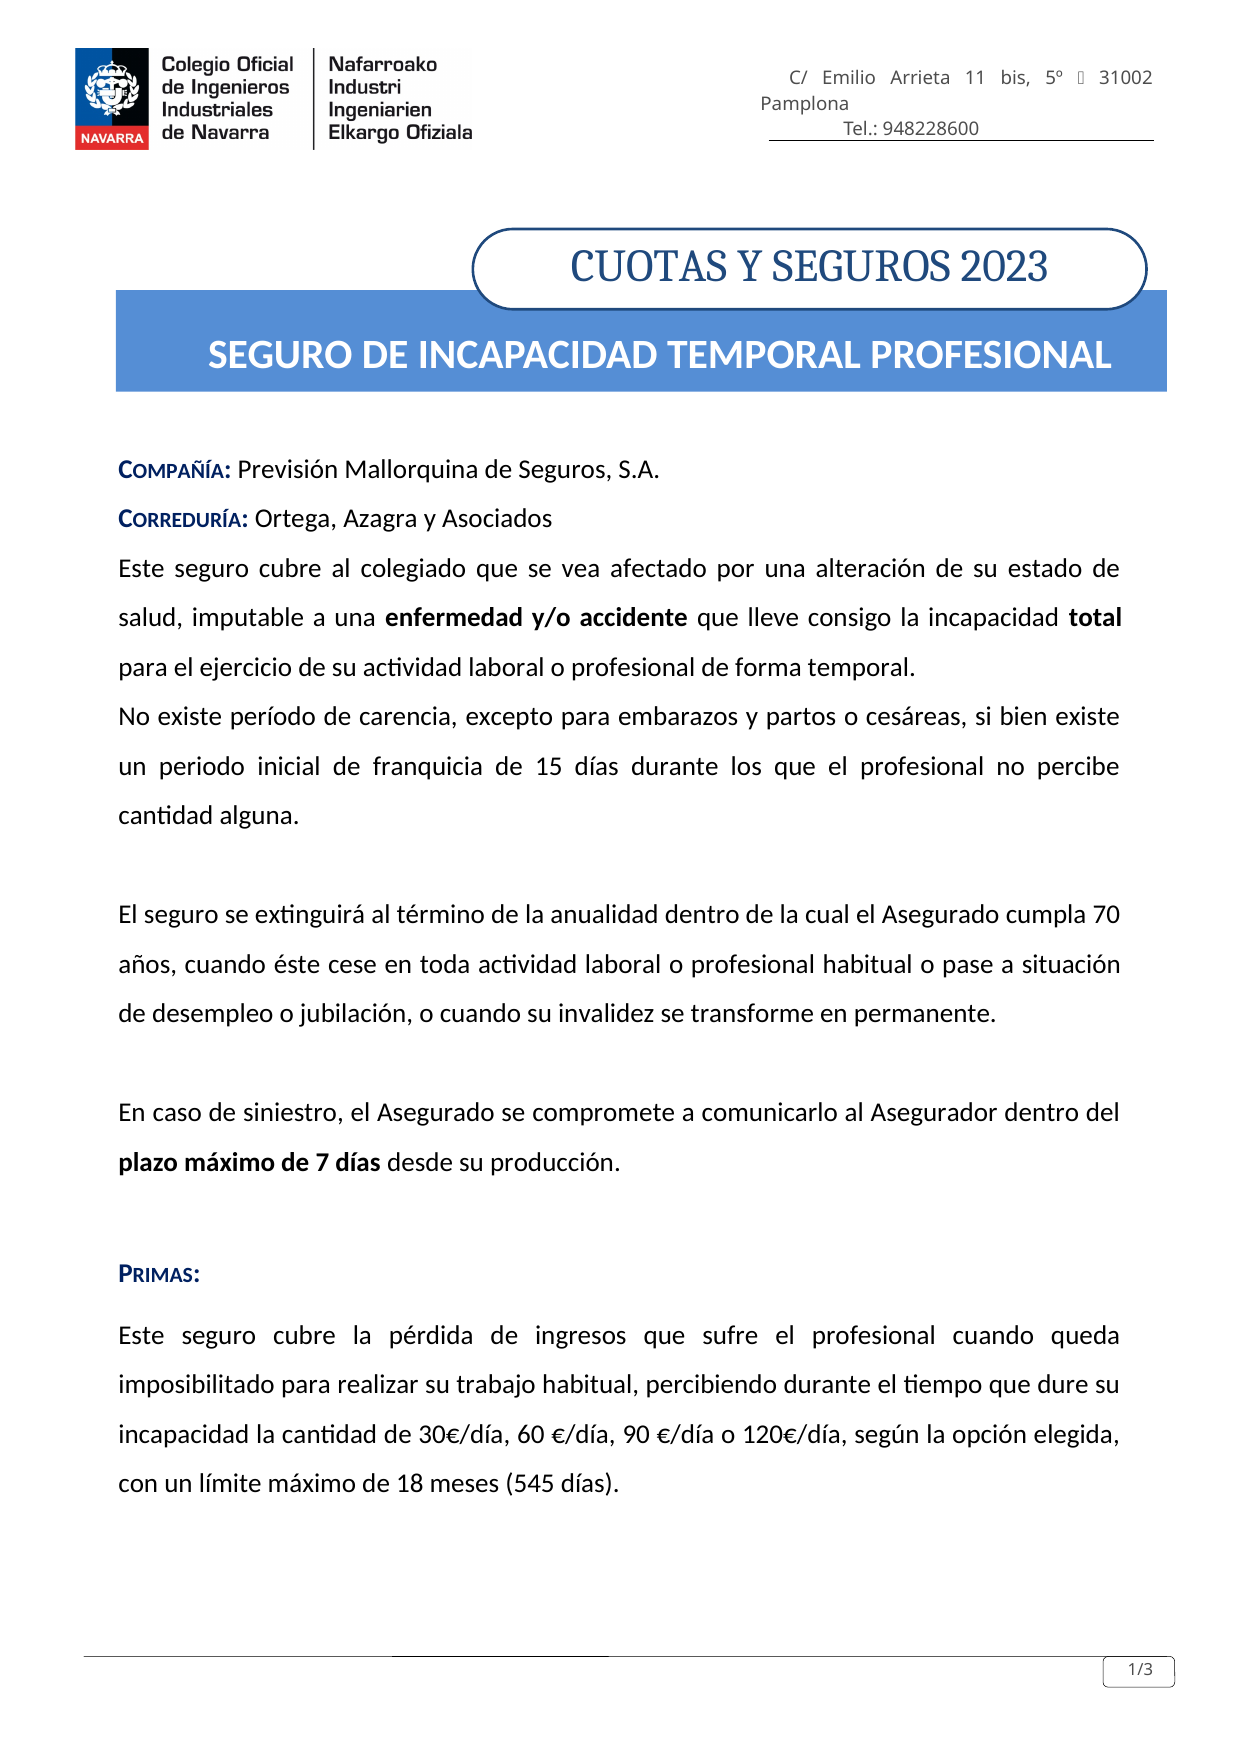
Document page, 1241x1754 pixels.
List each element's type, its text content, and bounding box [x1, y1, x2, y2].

text Compañía: Previsión Mallorquina de Seguros, S.A. [118, 452, 1122, 485]
text El seguro se extinguirá al término de la anualidad dentro de la cual el Asegurado cumpla 70 años, cuando éste cese en toda actividad laboral o profesional habitual o pase a situación de desempleo o jubilación, o cuando su invalidez se transforme en permanente. [118, 897, 1122, 1029]
text En caso de siniestro, el Asegurado se compromete a comunicarlo al Asegurador dentro del plazo máximo de 7 días desde su producción. [118, 1095, 1122, 1178]
text Este seguro cubre la pérdida de ingresos que sufre el profesional cuando queda imposibilitado para realizar su trabajo habitual, percibiendo durante el tiempo que dure su incapacidad la cantidad de 30€/día, 60 €/día, 90 €/día o 120€/día, según la opción elegida, con un límite máximo de 18 meses (545 días). [118, 1318, 1122, 1500]
picture [75, 48, 472, 150]
text Correduría: Ortega, Azagra y Asociados [118, 502, 1122, 534]
text Primas: [118, 1256, 1122, 1289]
text No existe período de carencia, excepto para embarazos y partos o cesáreas, si bien existe un periodo inicial de franquicia de 15 días durante los que el profesional no percibe cantidad alguna. [118, 699, 1122, 831]
text Este seguro cubre al colegiado que se vea afectado por una alteración de su estado de salud, imputable a una enfermedad y/o accidente que lleve consigo la incapacidad total para el ejercicio de su actividad laboral o profesional de forma temporal. [118, 551, 1122, 683]
